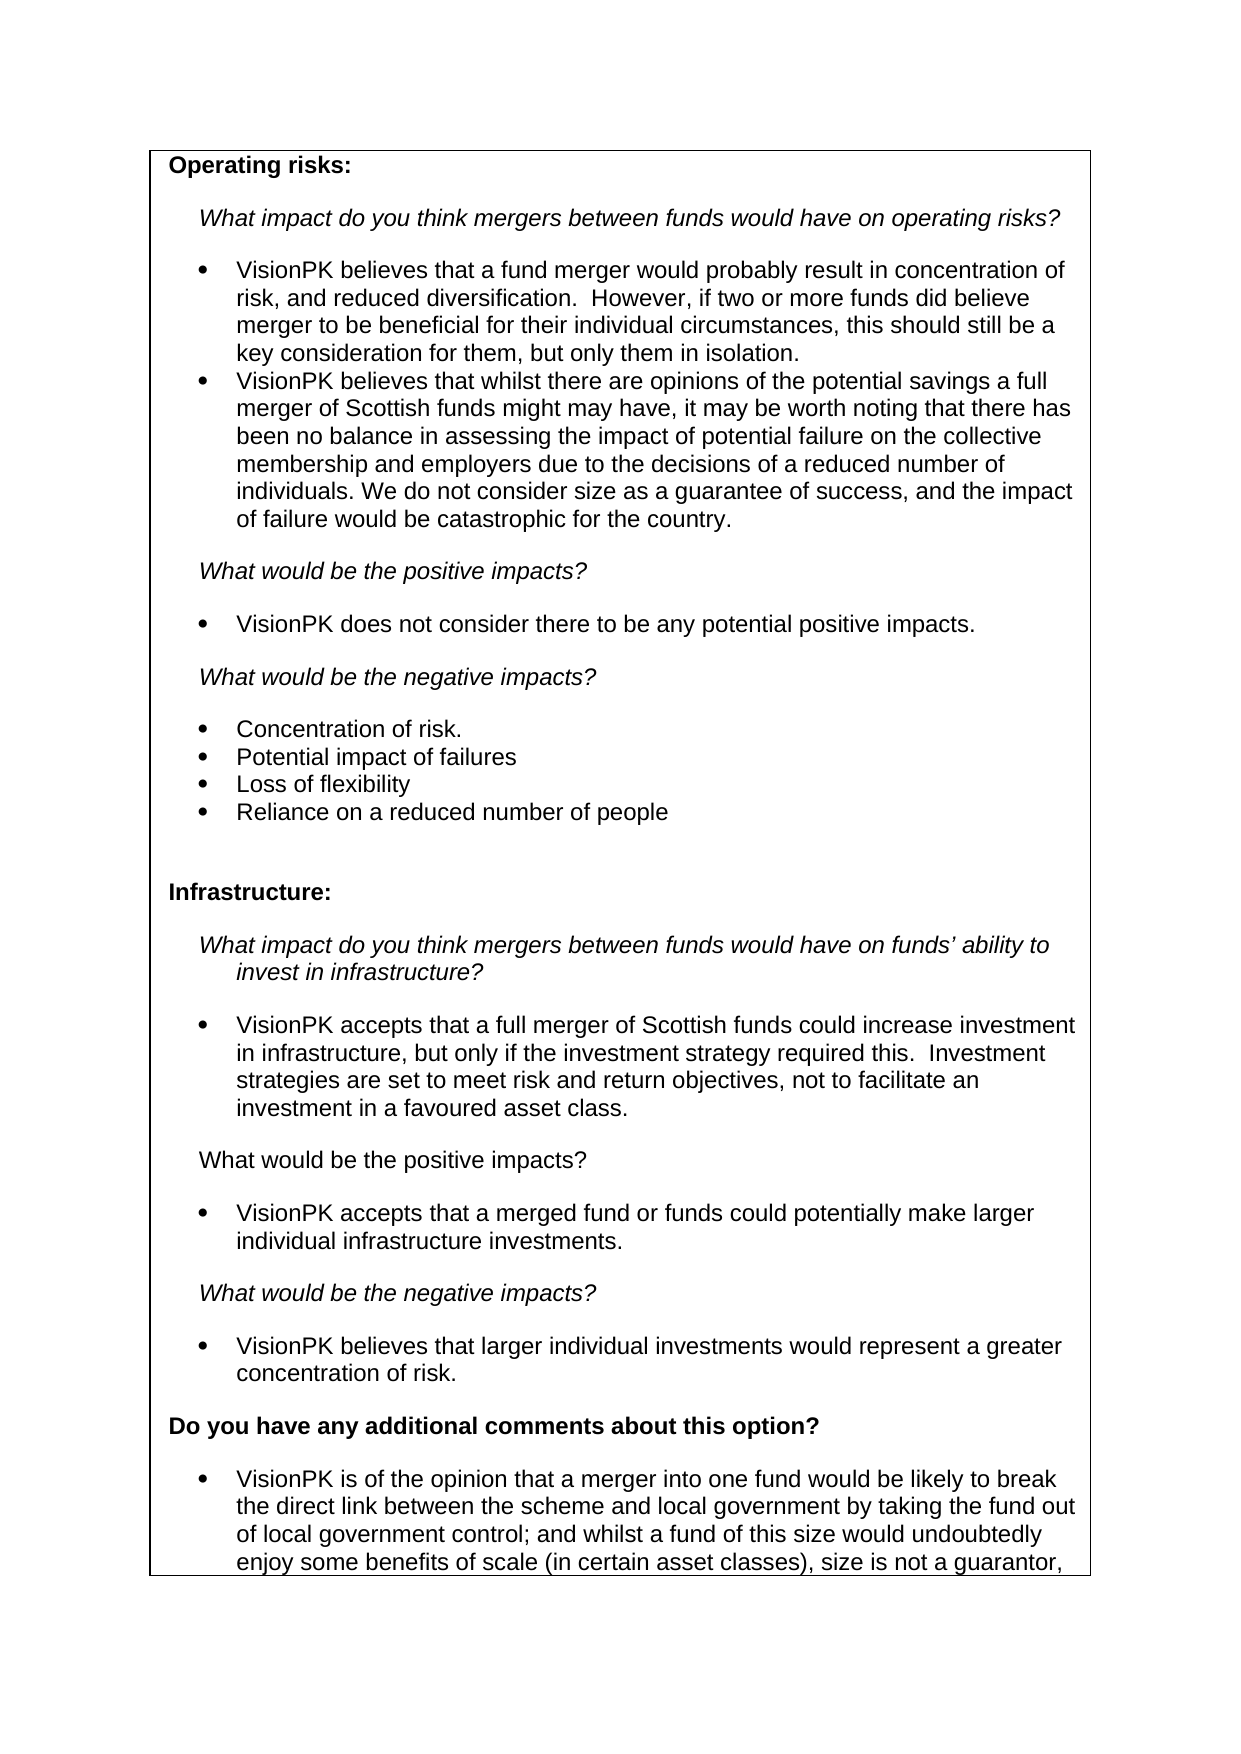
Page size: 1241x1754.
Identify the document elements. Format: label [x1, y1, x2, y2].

table_cell [151, 151, 1090, 1575]
